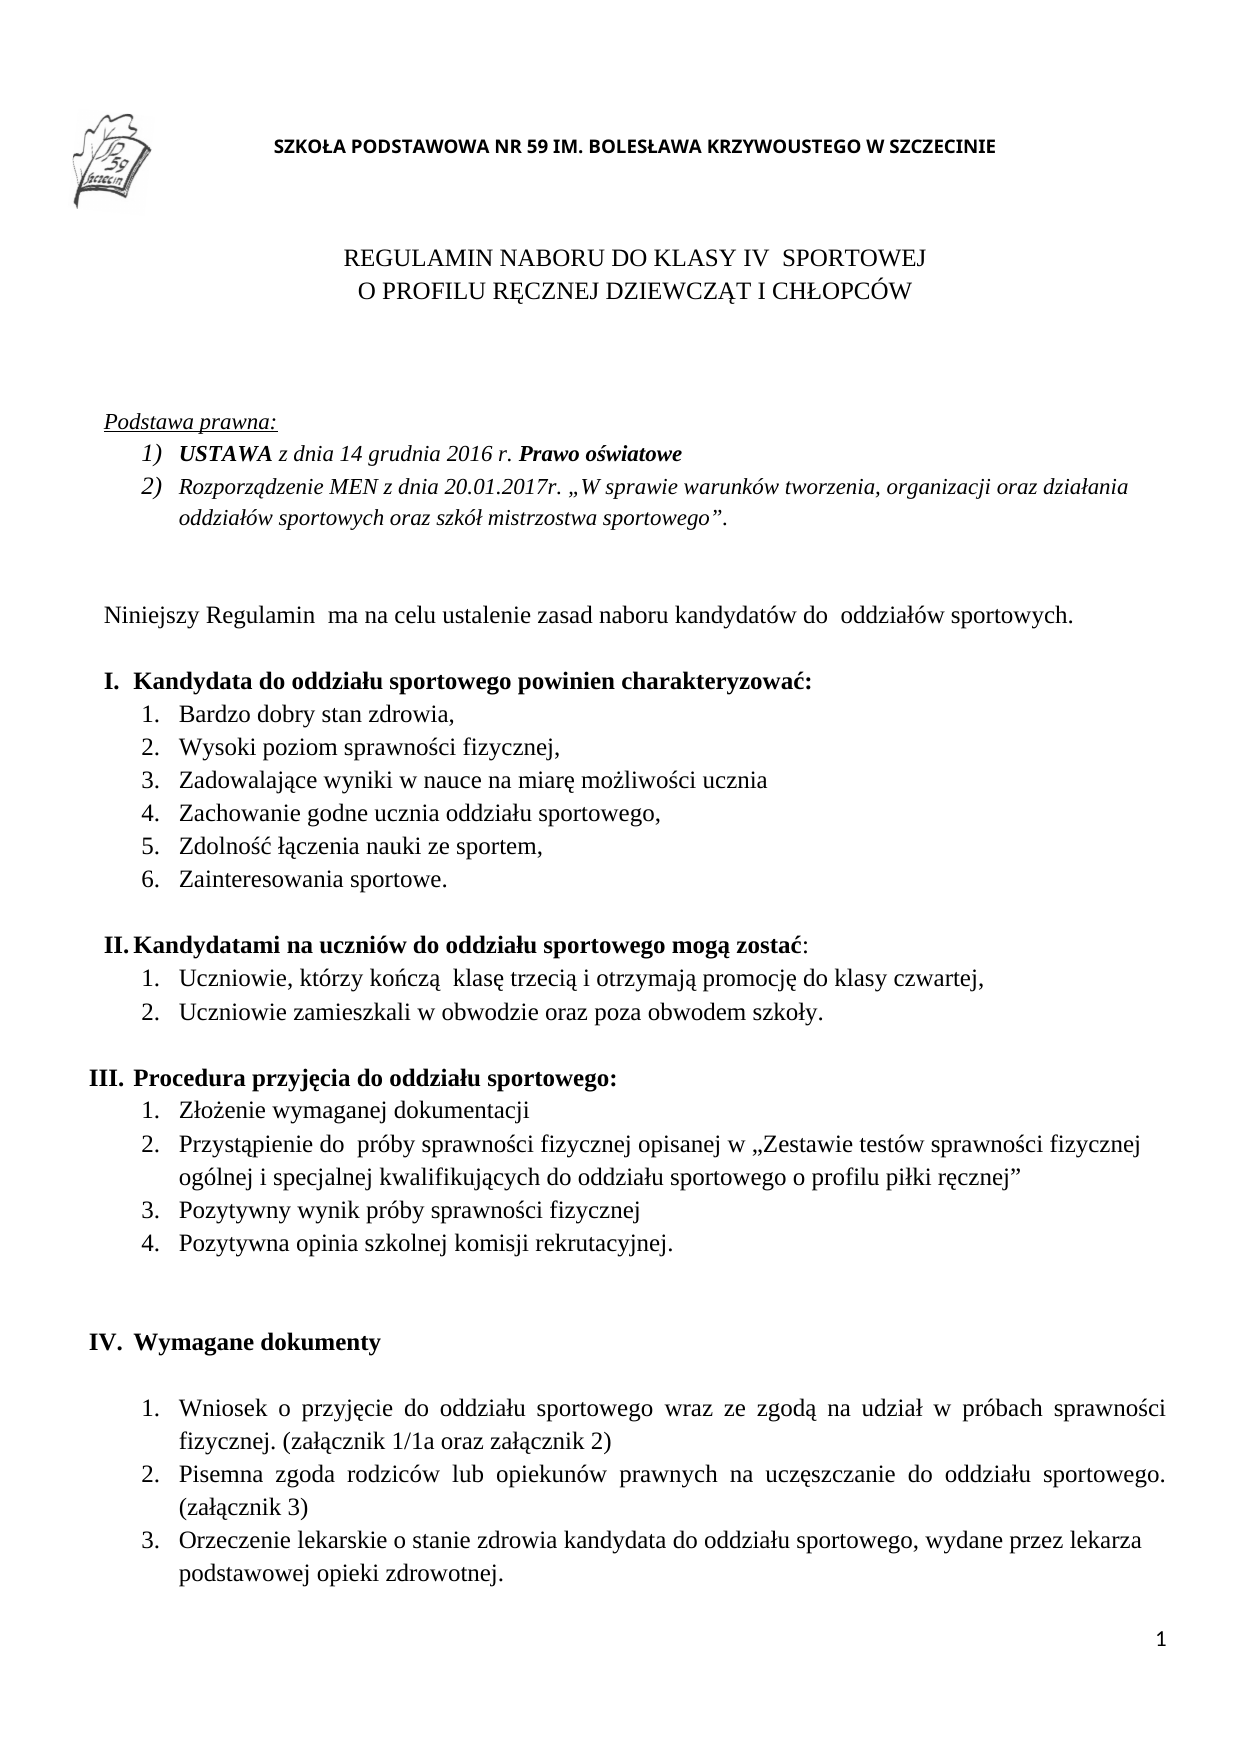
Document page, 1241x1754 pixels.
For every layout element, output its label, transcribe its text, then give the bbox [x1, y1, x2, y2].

list Przystąpienie do próby sprawności fizycznej opisanej w „Zestawie testów sprawności fizycznej ogólnej i specjalnej kwalifikujących do oddziału sportowego o profilu piłki ręcznej” [141, 1129, 1167, 1190]
list Uczniowie, którzy kończą klasę trzecią i otrzymają promocję do klasy czwartej, [141, 963, 1167, 992]
list Rozporządzenie MEN z dnia 20.01.2017r. „W sprawie warunków tworzenia, organizacji oraz działania oddziałów sportowych oraz szkół mistrzostwa sportowego”. [141, 471, 1167, 530]
list Zachowanie godne ucznia oddziału sportowego, [141, 798, 1167, 827]
text Niniejszy Regulamin ma na celu ustalenie zasad naboru kandydatów do oddziałów sportowych. [103, 600, 1167, 629]
list Wysoki poziom sprawności fizycznej, [141, 732, 1167, 761]
list Bardzo dobry stan zdrowia, [141, 699, 1167, 728]
text SZKOŁA PODSTAWOWA NR 59 IM. BOLESŁAWA KRZYWOUSTEGO W SZCZECINIE [151, 133, 1167, 158]
list Procedura przyjęcia do oddziału sportowego: [89, 1063, 1167, 1091]
list Orzeczenie lekarskie o stanie zdrowia kandydata do oddziału sportowego, wydane przez lekarza podstawowej opieki zdrowotnej. [141, 1525, 1167, 1587]
text Podstawa prawna: [103, 408, 1167, 434]
list Uczniowie zamieszkali w obwodzie oraz poza obwodem szkoły. [141, 997, 1167, 1025]
list Zadowalające wyniki w nauce na miarę możliwości ucznia [141, 765, 1167, 794]
list Wniosek o przyjęcie do oddziału sportowego wraz ze zgodą na udział w próbach sprawności fizycznej. (załącznik 1/1a oraz załącznik 2) [141, 1393, 1167, 1454]
list Kandydatami na uczniów do oddziału sportowego mogą zostać: [103, 931, 1167, 959]
list Wymagane dokumenty [89, 1327, 1167, 1356]
list Kandydata do oddziału sportowego powinien charakteryzować: [103, 666, 1167, 695]
text REGULAMIN NABORU DO KLASY IV SPORTOWEJ [103, 243, 1167, 272]
list Pisemna zgoda rodziców lub opiekunów prawnych na uczęszczanie do oddziału sportowego. (załącznik 3) [141, 1459, 1167, 1521]
list Zainteresowania sportowe. [141, 864, 1167, 893]
list Pozytywny wynik próby sprawności fizycznej [141, 1195, 1167, 1223]
list Zdolność łączenia nauki ze sportem, [141, 831, 1167, 860]
text O PROFILU RĘCZNEJ DZIEWCZĄT I CHŁOPCÓW [103, 276, 1167, 305]
list USTAWA z dnia 14 grudnia 2016 r. Prawo oświatowe [141, 438, 1167, 467]
list Złożenie wymaganej dokumentacji [141, 1096, 1167, 1124]
list Pozytywna opinia szkolnej komisji rekrutacyjnej. [141, 1228, 1167, 1256]
